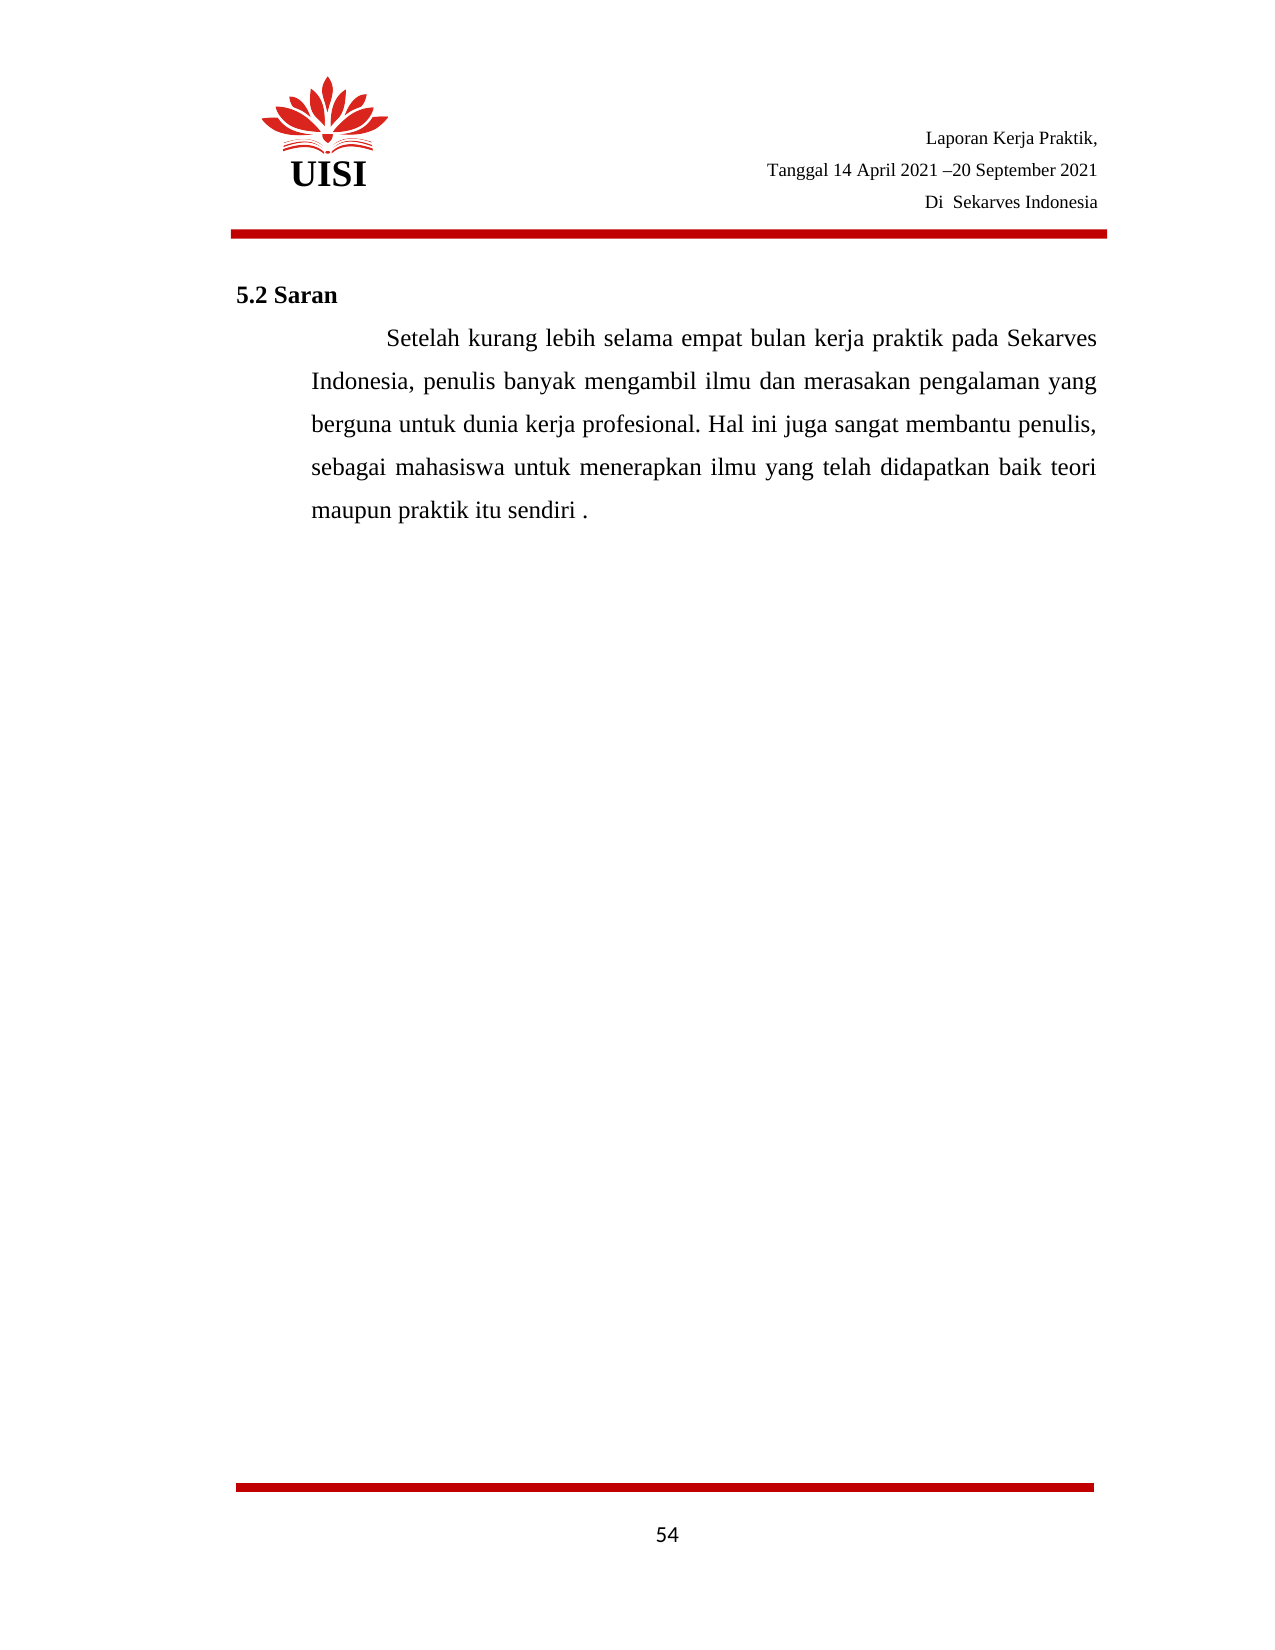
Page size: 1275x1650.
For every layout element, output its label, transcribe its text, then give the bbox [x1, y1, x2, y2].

picture [261, 76, 389, 163]
text Setelah kurang lebih selama empat bulan kerja praktik pada Sekarves Indonesia, penulis banyak mengambil ilmu dan merasakan pengalaman yang berguna untuk dunia kerja profesional. Hal ini juga sangat membantu penulis, sebagai mahasiswa untuk menerapkan ilmu yang telah didapatkan baik teori maupun praktik itu sendiri . [311, 323, 1098, 524]
subtitle 5.2 Saran [236, 280, 1098, 308]
